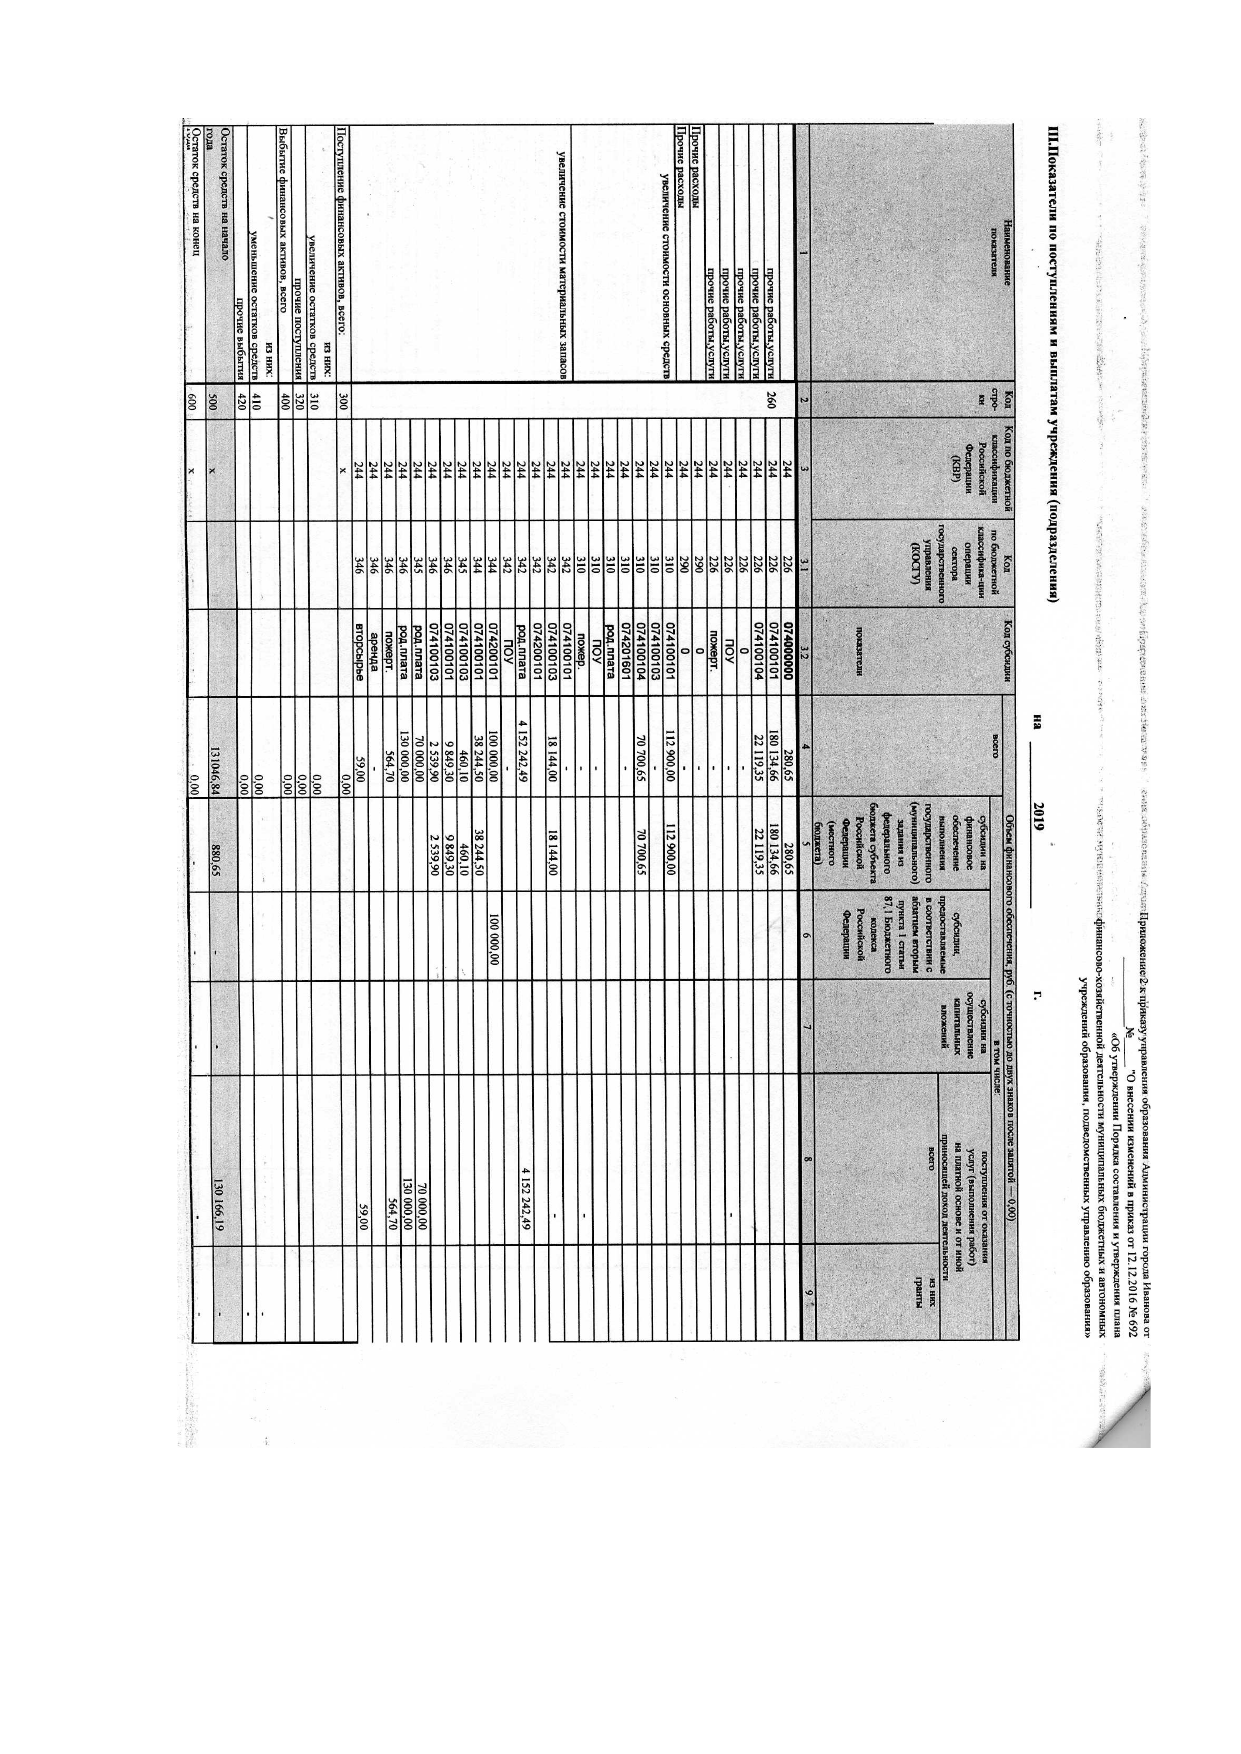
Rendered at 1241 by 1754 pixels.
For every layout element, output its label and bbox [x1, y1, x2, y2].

picture [177, 118, 1151, 1448]
